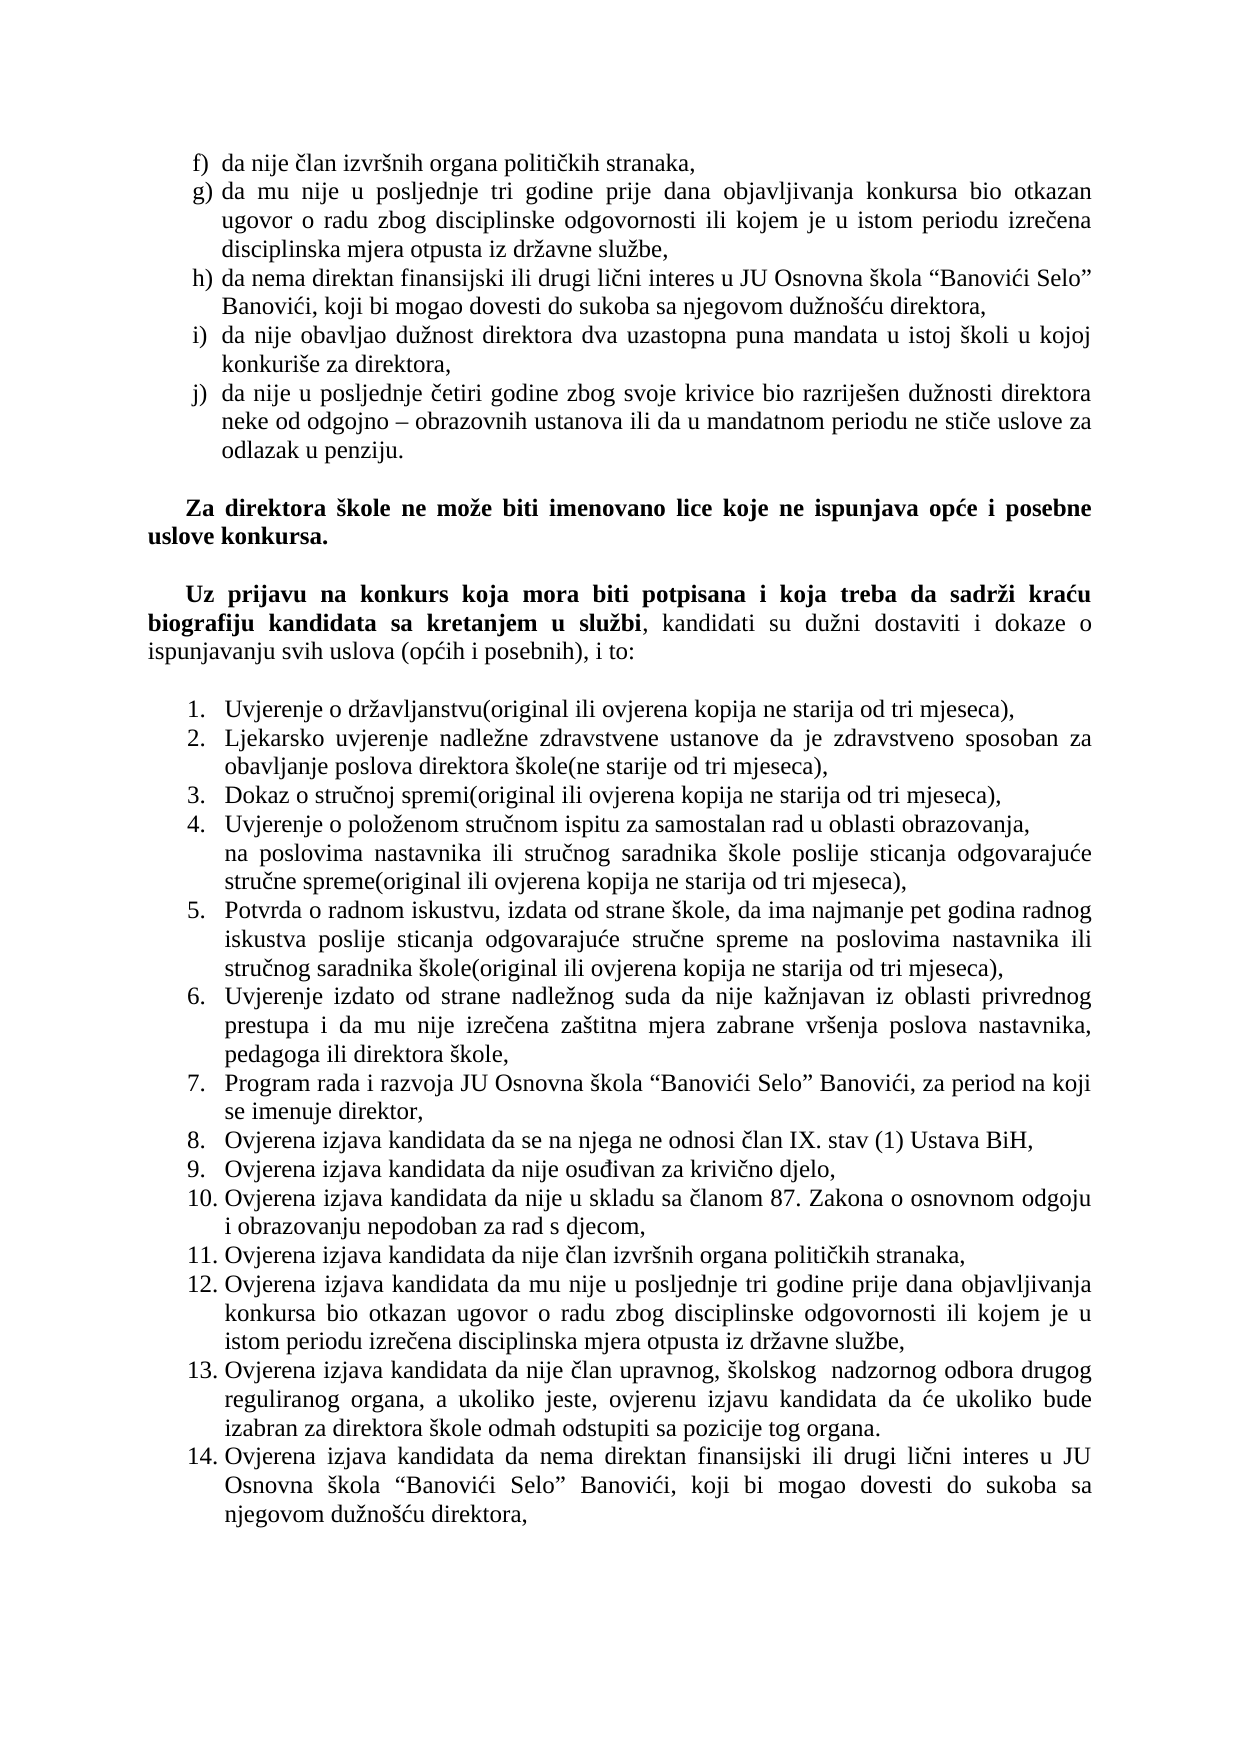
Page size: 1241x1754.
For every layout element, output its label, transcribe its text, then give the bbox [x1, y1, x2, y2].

list da nije u posljednje četiri godine zbog svoje krivice bio razriješen dužnosti direktora neke od odgojno – obrazovnih ustanova ili da u mandatnom periodu ne stiče uslove za odlazak u penziju. [192, 378, 1093, 464]
list Potvrda o radnom iskustvu, izdata od strane škole, da ima najmanje pet godina radnog iskustva poslije sticanja odgovarajuće stručne spreme na poslovima nastavnika ili stručnog saradnika škole(original ili ovjerena kopija ne starija od tri mjeseca), [187, 895, 1093, 981]
text na poslovima nastavnika ili stručnog saradnika škole poslije sticanja odgovarajuće stručne spreme(original ili ovjerena kopija ne starija od tri mjeseca), [224, 838, 1093, 895]
list Ovjerena izjava kandidata da mu nije u posljednje tri godine prije dana objavljivanja konkursa bio otkazan ugovor o radu zbog disciplinske odgovornosti ili kojem je u istom periodu izrečena disciplinska mjera otpusta iz državne službe, [187, 1269, 1093, 1355]
list Ovjerena izjava kandidata da nije osuđivan za krivično djelo, [187, 1154, 1093, 1183]
list da nije obavljao dužnost direktora dva uzastopna puna mandata u istoj školi u kojoj konkuriše za direktora, [192, 320, 1093, 378]
list Ovjerena izjava kandidata da nema direktan finansijski ili drugi lični interes u JU Osnovna škola “Banovići Selo” Banovići, koji bi mogao dovesti do sukoba sa njegovom dužnošću direktora, [187, 1441, 1093, 1528]
list Dokaz o stručnoj spremi(original ili ovjerena kopija ne starija od tri mjeseca), [187, 780, 1093, 809]
text Za direktora škole ne može biti imenovano lice koje ne ispunjava opće i posebne uslove konkursa. [148, 493, 1093, 550]
list da nema direktan finansijski ili drugi lični interes u JU Osnovna škola “Banovići Selo” Banovići, koji bi mogao dovesti do sukoba sa njegovom dužnošću direktora, [192, 263, 1093, 320]
list Ovjerena izjava kandidata da nije u skladu sa članom 87. Zakona o osnovnom odgoju i obrazovanju nepodoban za rad s djecom, [187, 1183, 1093, 1240]
list Program rada i razvoja JU Osnovna škola “Banovići Selo” Banovići, za period na koji se imenuje direktor, [187, 1068, 1093, 1125]
list Ovjerena izjava kandidata da se na njega ne odnosi član IX. stav (1) Ustava BiH, [187, 1125, 1093, 1154]
list Uvjerenje izdato od strane nadležnog suda da nije kažnjavan iz oblasti privrednog prestupa i da mu nije izrečena zaštitna mjera zabrane vršenja poslova nastavnika, pedagoga ili direktora škole, [187, 981, 1093, 1068]
list da nije član izvršnih organa političkih stranaka, [192, 148, 1093, 176]
text Uz prijavu na konkurs koja mora biti potpisana i koja treba da sadrži kraću biografiju kandidata sa kretanjem u službi, kandidati su dužni dostaviti i dokaze o ispunjavanju svih uslova (općih i posebnih), i to: [148, 579, 1093, 665]
list Ljekarsko uvjerenje nadležne zdravstvene ustanove da je zdravstveno sposoban za obavljanje poslova direktora škole(ne starije od tri mjeseca), [187, 723, 1093, 780]
list Ovjerena izjava kandidata da nije član upravnog, školskog nadzornog odbora drugog reguliranog organa, a ukoliko jeste, ovjerenu izjavu kandidata da će ukoliko bude izabran za direktora škole odmah odstupiti sa pozicije tog organa. [187, 1355, 1093, 1441]
list Uvjerenje o položenom stručnom ispitu za samostalan rad u oblasti obrazovanja, [187, 809, 1093, 838]
list da mu nije u posljednje tri godine prije dana objavljivanja konkursa bio otkazan ugovor o radu zbog disciplinske odgovornosti ili kojem je u istom periodu izrečena disciplinska mjera otpusta iz državne službe, [192, 176, 1093, 263]
list Ovjerena izjava kandidata da nije član izvršnih organa političkih stranaka, [187, 1240, 1093, 1269]
list Uvjerenje o državljanstvu(original ili ovjerena kopija ne starija od tri mjeseca), [187, 694, 1093, 723]
